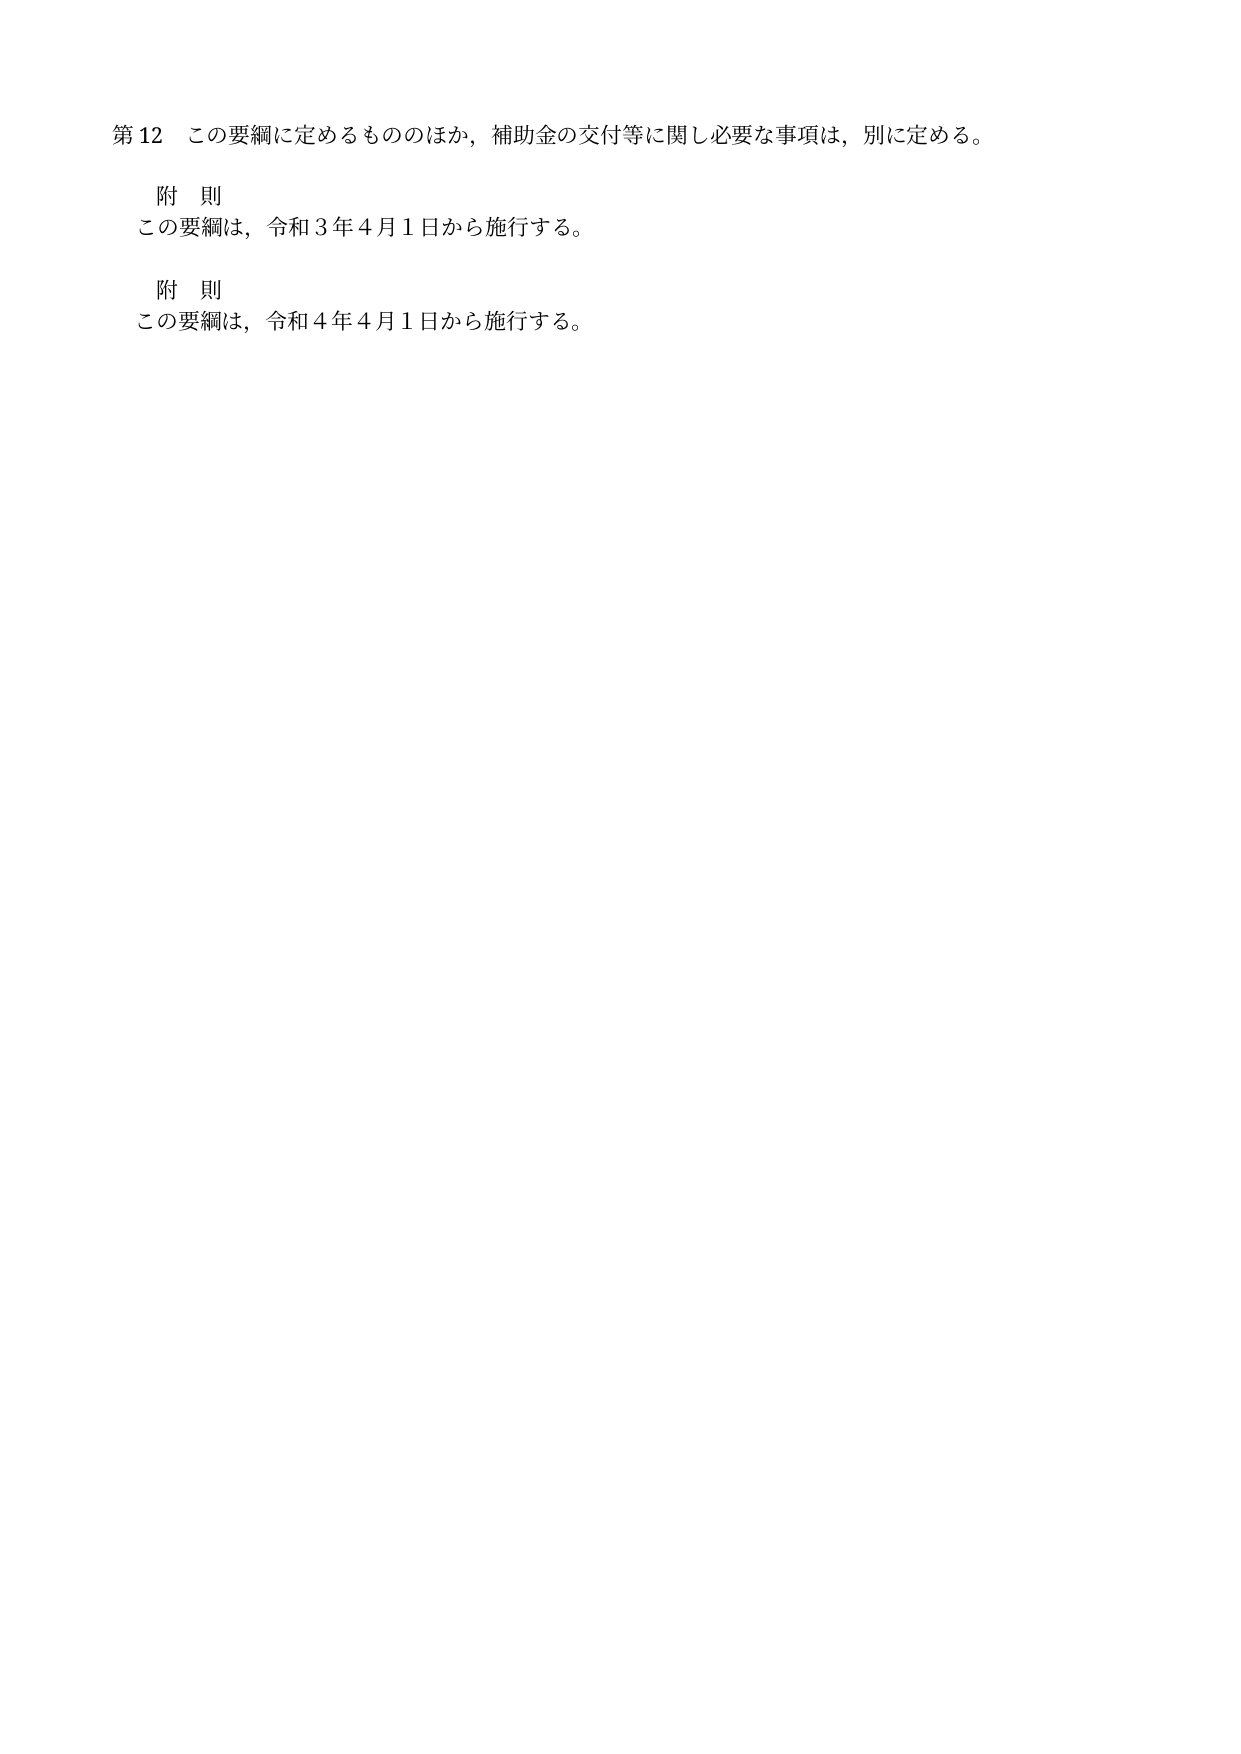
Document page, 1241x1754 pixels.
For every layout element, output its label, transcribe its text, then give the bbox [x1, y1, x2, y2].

text 附 則 [112, 179, 1128, 211]
text この要綱は，令和３年４月１日から施行する。 [135, 211, 1128, 242]
text 附 則 [112, 273, 1128, 304]
text この要綱は，令和４年４月１日から施行する。 [112, 304, 1128, 336]
text 第12 この要綱に定めるもののほか，補助金の交付等に関し必要な事項は，別に定める。 [112, 118, 1128, 150]
